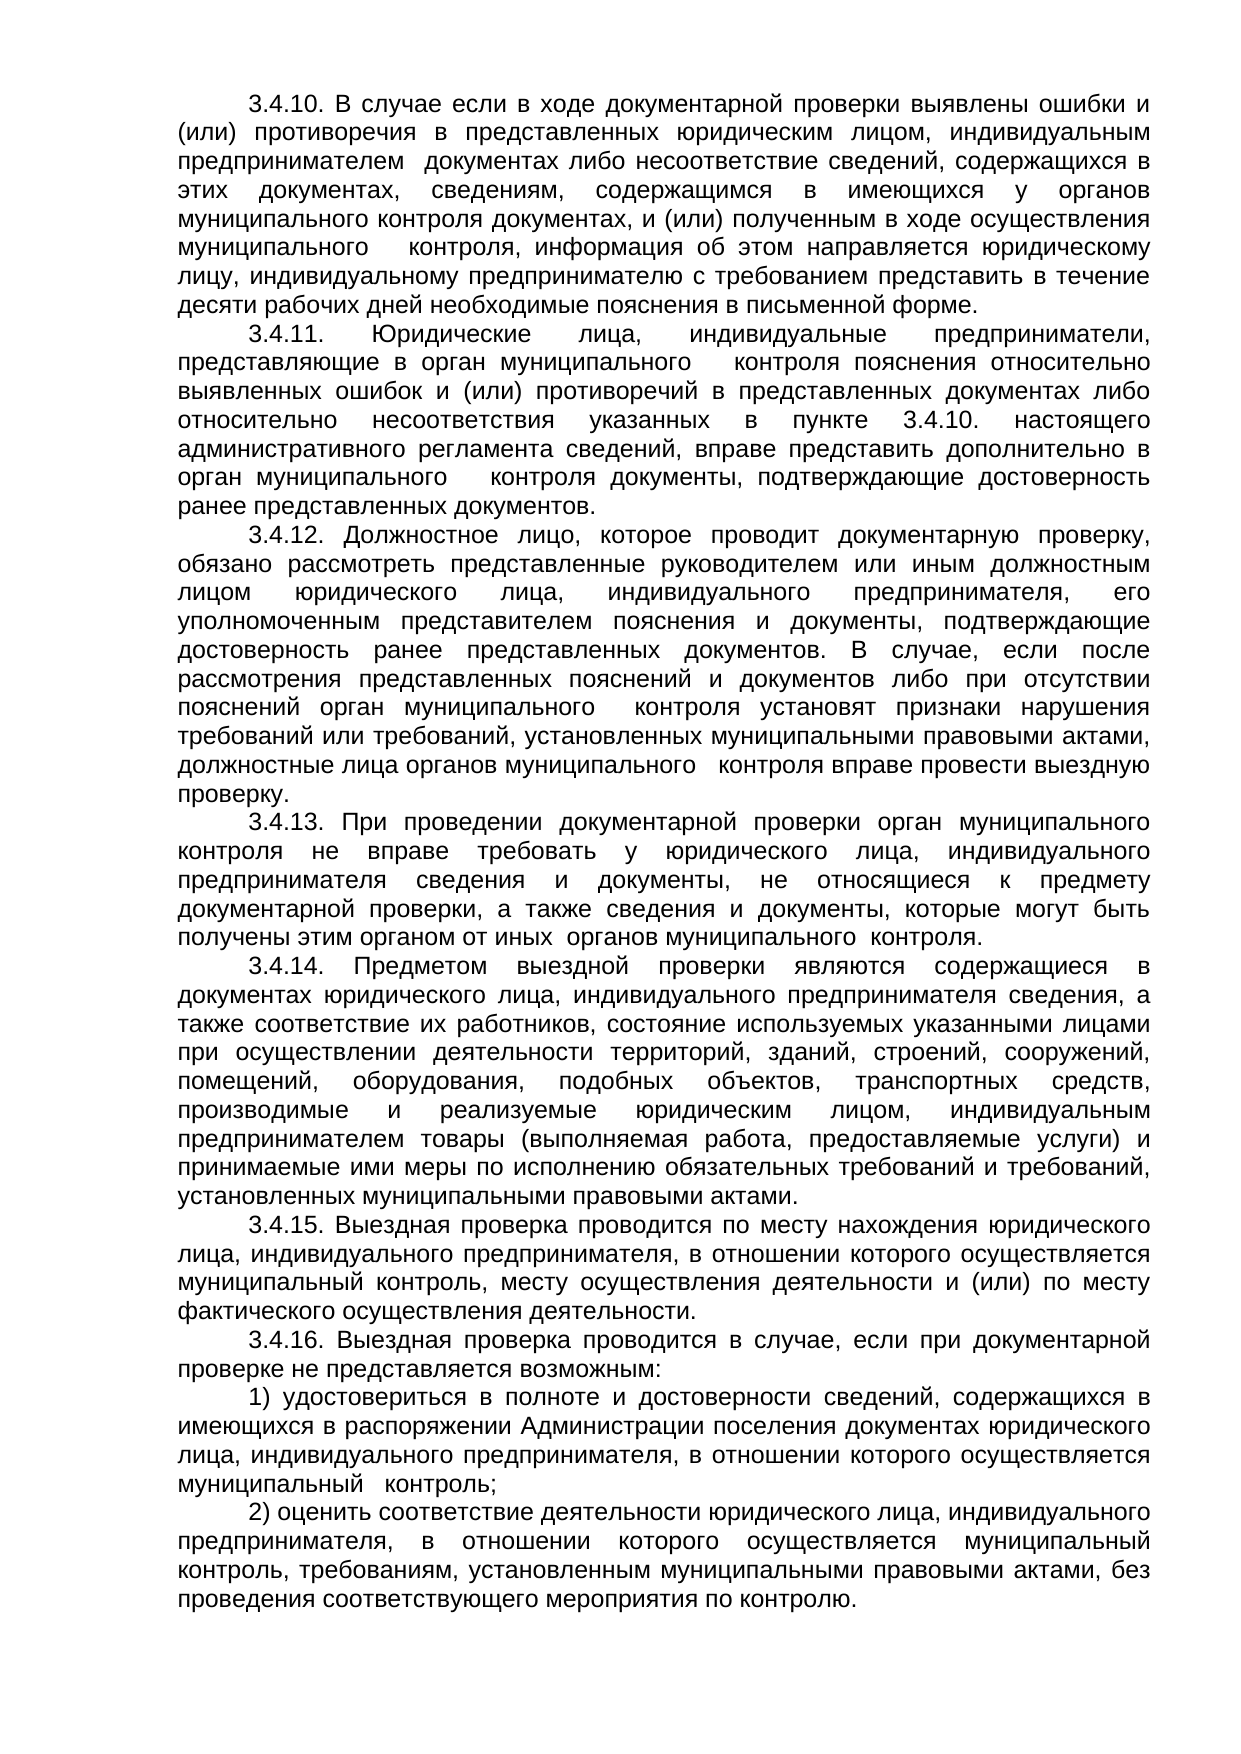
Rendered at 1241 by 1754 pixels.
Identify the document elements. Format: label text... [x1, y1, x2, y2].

text 3.4.10. В случае если в ходе документарной проверки выявлены ошибки и (или) противоречия в представленных юридическим лицом, индивидуальным предпринимателем документах либо несоответствие сведений, содержащихся в этих документах, сведениям, содержащимся в имеющихся у органов муниципального контроля документах, и (или) полученным в ходе осуществления муниципального контроля, информация об этом направляется юридическому лицу, индивидуальному предпринимателю с требованием представить в течение десяти рабочих дней необходимые пояснения в письменной форме. [177, 89, 1152, 319]
text 1) удостовериться в полноте и достоверности сведений, содержащихся в имеющихся в распоряжении Администрации поселения документах юридического лица, индивидуального предпринимателя, в отношении которого осуществляется муниципальный контроль; [177, 1382, 1152, 1497]
text 3.4.14. Предметом выездной проверки являются содержащиеся в документах юридического лица, индивидуального предпринимателя сведения, а также соответствие их работников, состояние используемых указанными лицами при осуществлении деятельности территорий, зданий, строений, сооружений, помещений, оборудования, подобных объектов, транспортных средств, производимые и реализуемые юридическим лицом, индивидуальным предпринимателем товары (выполняемая работа, предоставляемые услуги) и принимаемые ими меры по исполнению обязательных требований и требований, установленных муниципальными правовыми актами. [177, 951, 1152, 1210]
text 3.4.16. Выездная проверка проводится в случае, если при документарной проверке не представляется возможным: [177, 1325, 1152, 1382]
text 3.4.12. Должностное лицо, которое проводит документарную проверку, обязано рассмотреть представленные руководителем или иным должностным лицом юридического лица, индивидуального предпринимателя, его уполномоченным представителем пояснения и документы, подтверждающие достоверность ранее представленных документов. В случае, если после рассмотрения представленных пояснений и документов либо при отсутствии пояснений орган муниципального контроля установят признаки нарушения требований или требований, установленных муниципальными правовыми актами, должностные лица органов муниципального контроля вправе провести выездную проверку. [177, 520, 1152, 807]
text 2) оценить соответствие деятельности юридического лица, индивидуального предпринимателя, в отношении которого осуществляется муниципальный контроль, требованиям, установленным муниципальными правовыми актами, без проведения соответствующего мероприятия по контролю. [177, 1497, 1152, 1612]
text 3.4.13. При проведении документарной проверки орган муниципального контроля не вправе требовать у юридического лица, индивидуального предпринимателя сведения и документы, не относящиеся к предмету документарной проверки, а также сведения и документы, которые могут быть получены этим органом от иных органов муниципального контроля. [177, 807, 1152, 951]
text 3.4.11. Юридические лица, индивидуальные предприниматели, представляющие в орган муниципального контроля пояснения относительно выявленных ошибок и (или) противоречий в представленных документах либо относительно несоответствия указанных в пункте 3.4.10. настоящего административного регламента сведений, вправе представить дополнительно в орган муниципального контроля документы, подтверждающие достоверность ранее представленных документов. [177, 319, 1152, 520]
text 3.4.15. Выездная проверка проводится по месту нахождения юридического лица, индивидуального предпринимателя, в отношении которого осуществляется муниципальный контроль, месту осуществления деятельности и (или) по месту фактического осуществления деятельности. [177, 1210, 1152, 1325]
